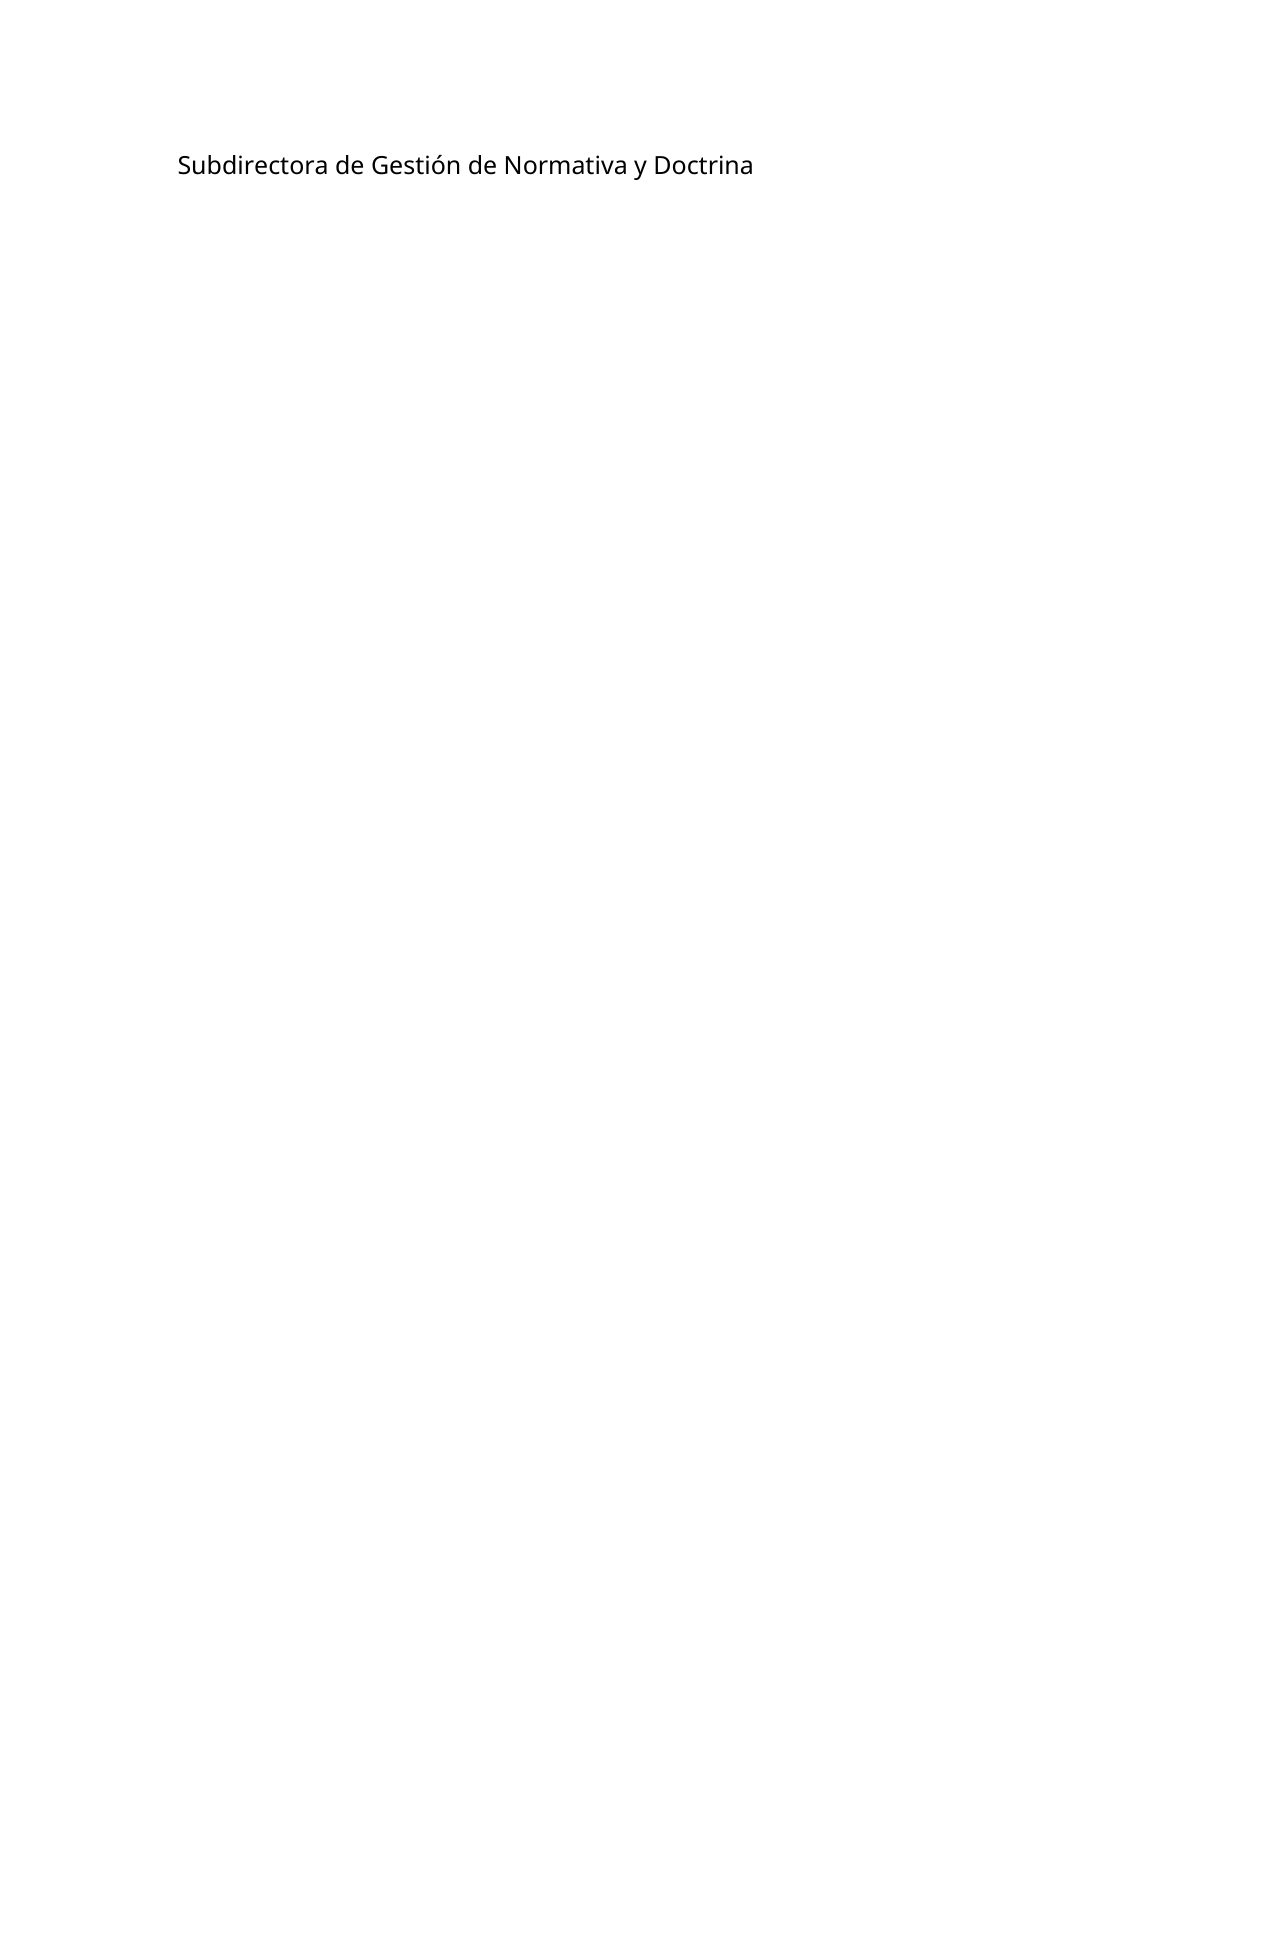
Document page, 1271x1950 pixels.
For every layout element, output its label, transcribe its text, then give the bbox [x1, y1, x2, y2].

text Subdirectora de Gestión de Normativa y Doctrina [177, 148, 1094, 182]
